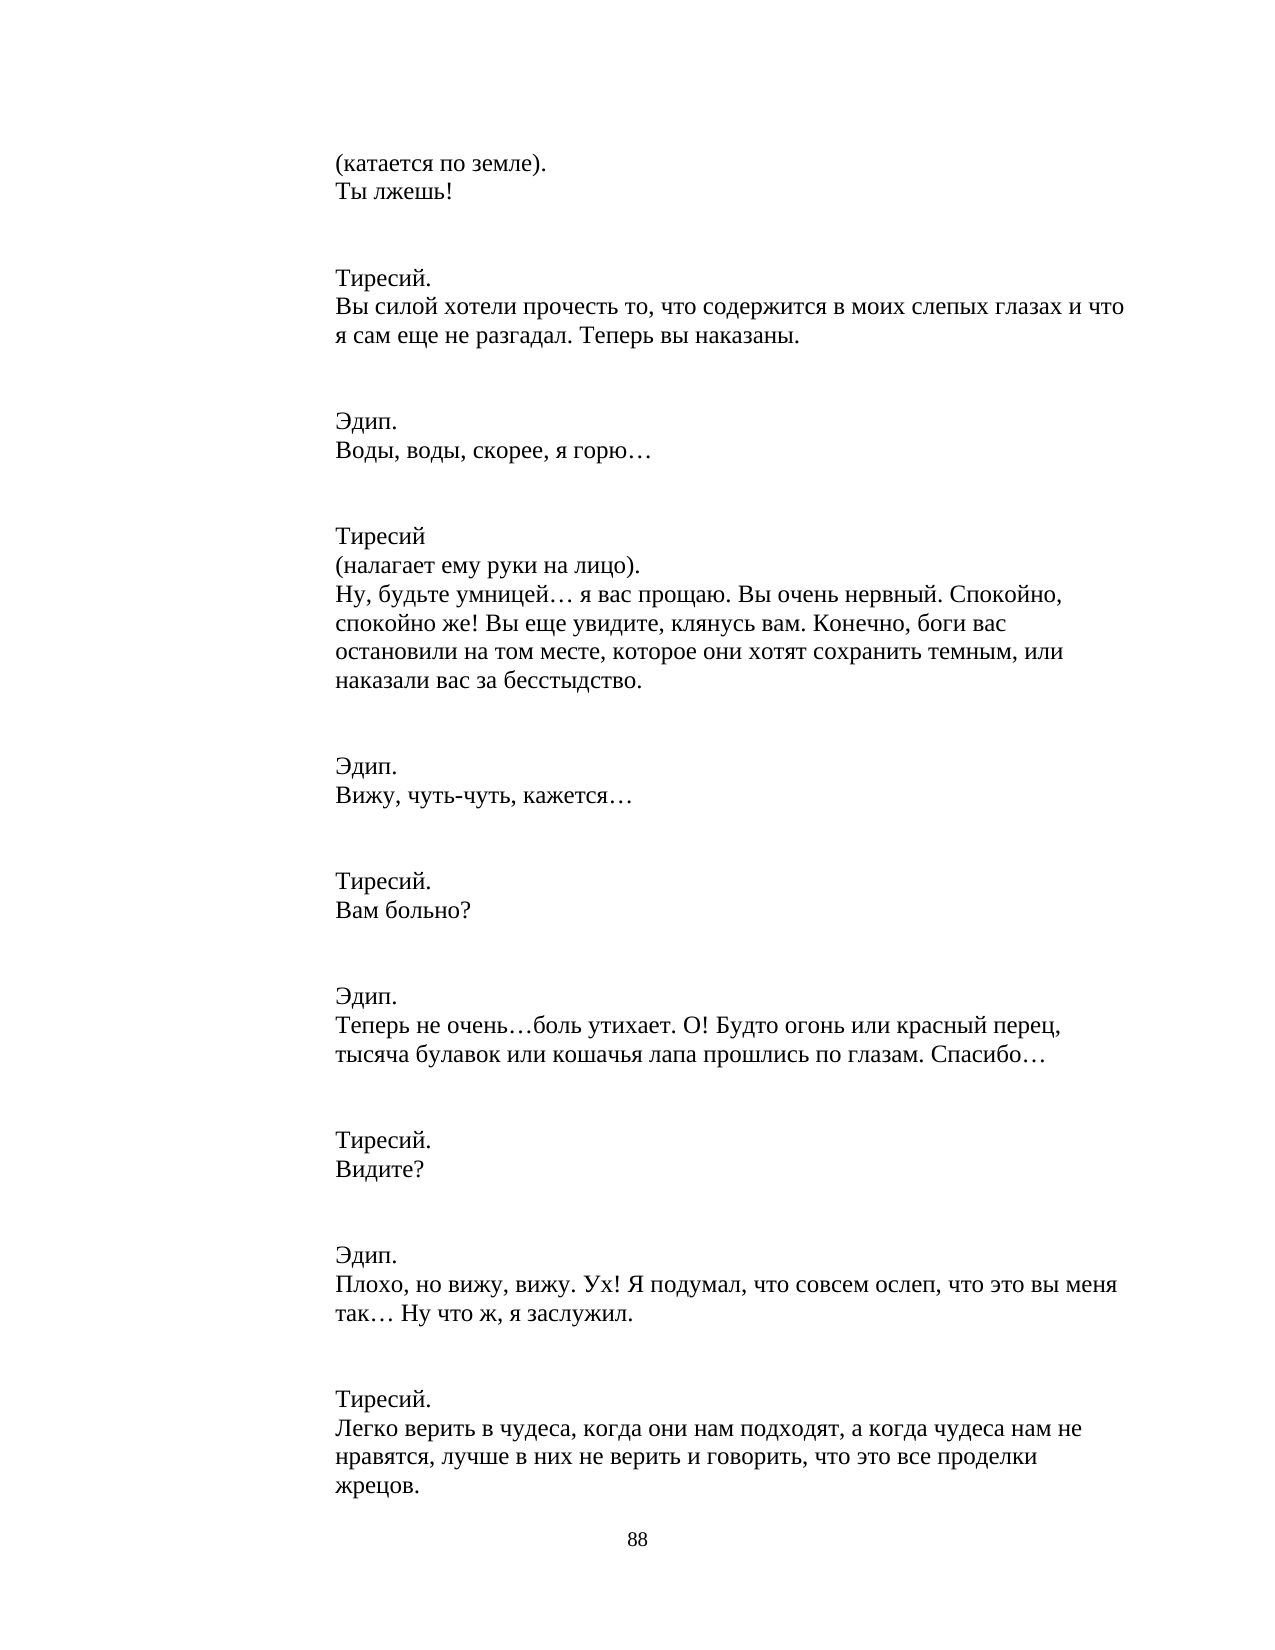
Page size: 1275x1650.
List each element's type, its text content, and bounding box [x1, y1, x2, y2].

text Эдип. [335, 751, 1127, 780]
text Теперь не очень…боль утихает. О! Будто огонь или красный перец, тысяча булавок или кошачья лапа прошлись по глазам. Спасибо… [335, 1010, 1127, 1068]
text Видите? [335, 1154, 1127, 1183]
text Тиресий [335, 521, 1127, 550]
text Эдип. [335, 1240, 1127, 1269]
text Тиресий. [335, 1384, 1127, 1413]
text (налагает ему руки на лицо). [335, 550, 1127, 579]
text Тиресий. [335, 866, 1127, 895]
text Эдип. [335, 406, 1127, 435]
text Тиресий. [335, 263, 1127, 291]
text Вам больно? [335, 895, 1127, 924]
text Вижу, чуть-чуть, кажется… [335, 780, 1127, 809]
text Воды, воды, скорее, я горю… [335, 435, 1127, 464]
text Вы силой хотели прочесть то, что содержится в моих слепых глазах и что я сам еще не разгадал. Теперь вы наказаны. [335, 291, 1127, 349]
text Ну, будьте умницей… я вас прощаю. Вы очень нервный. Спокойно, спокойно же! Вы еще увидите, клянусь вам. Конечно, боги вас остановили на том месте, которое они хотят сохранить темным, или наказали вас за бесстыдство. [335, 579, 1127, 694]
text Эдип. [335, 981, 1127, 1010]
text Ты лжешь! [335, 176, 1127, 205]
text (катается по земле). [335, 148, 1127, 176]
text Плохо, но вижу, вижу. Ух! Я подумал, что совсем ослеп, что это вы меня так… Ну что ж, я заслужил. [335, 1269, 1127, 1326]
text Легко верить в чудеса, когда они нам подходят, а когда чудеса нам не нравятся, лучше в них не верить и говорить, что это все проделки жрецов. [335, 1413, 1127, 1499]
text Тиресий. [335, 1125, 1127, 1154]
